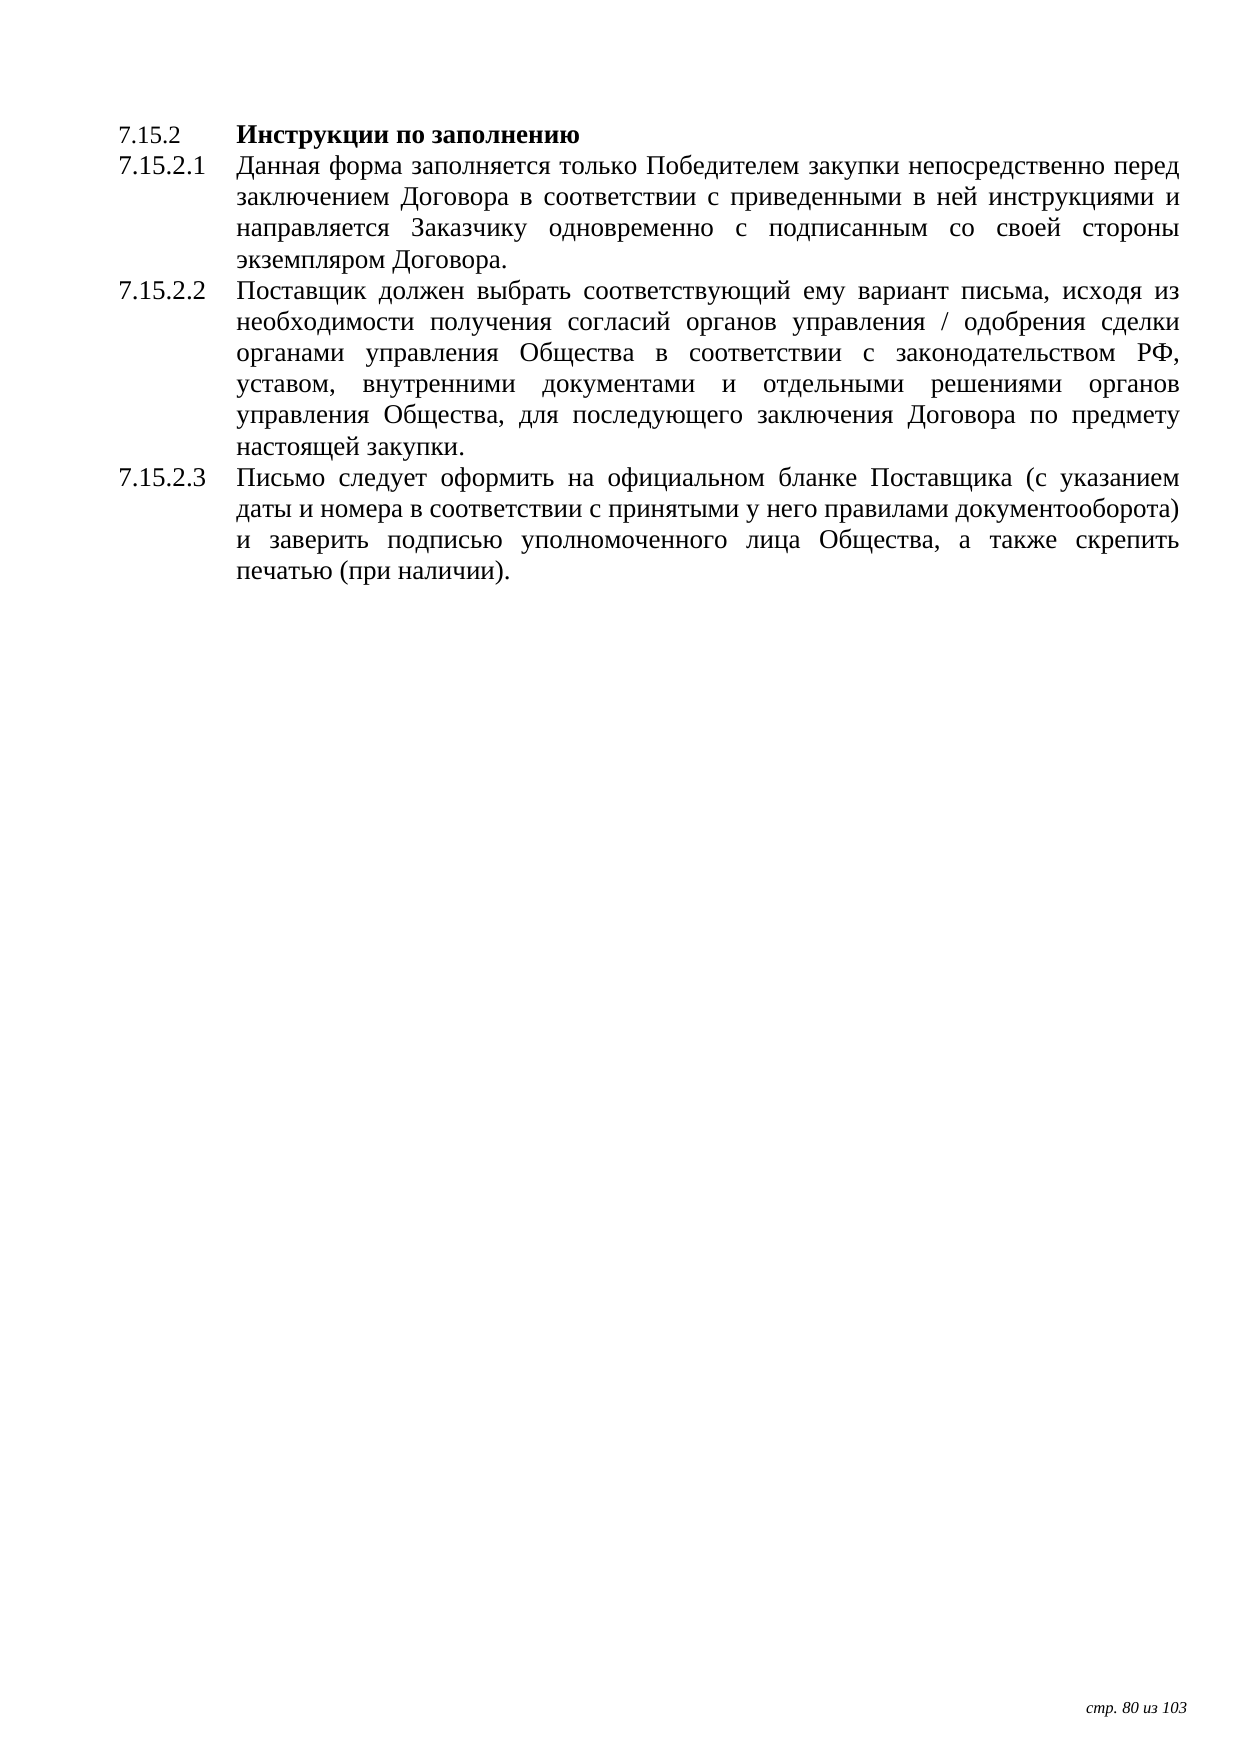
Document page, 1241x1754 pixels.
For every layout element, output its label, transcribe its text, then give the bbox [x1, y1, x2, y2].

list Письмо следует оформить на официальном бланке Поставщика (с указанием даты и номера в соответствии с принятыми у него правилами документооборота) и заверить подписью уполномоченного лица Общества, а также скрепить печатью (при наличии). [118, 461, 1181, 585]
list Инструкции по заполнению [118, 118, 1181, 149]
list Поставщик должен выбрать соответствующий ему вариант письма, исходя из необходимости получения согласий органов управления / одобрения сделки органами управления Общества в соответствии с законодательством РФ, уставом, внутренними документами и отдельными решениями органов управления Общества, для последующего заключения Договора по предмету настоящей закупки. [118, 274, 1181, 461]
list Данная форма заполняется только Победителем закупки непосредственно перед заключением Договора в соответствии с приведенными в ней инструкциями и направляется Заказчику одновременно с подписанным со своей стороны экземпляром Договора. [118, 149, 1181, 274]
